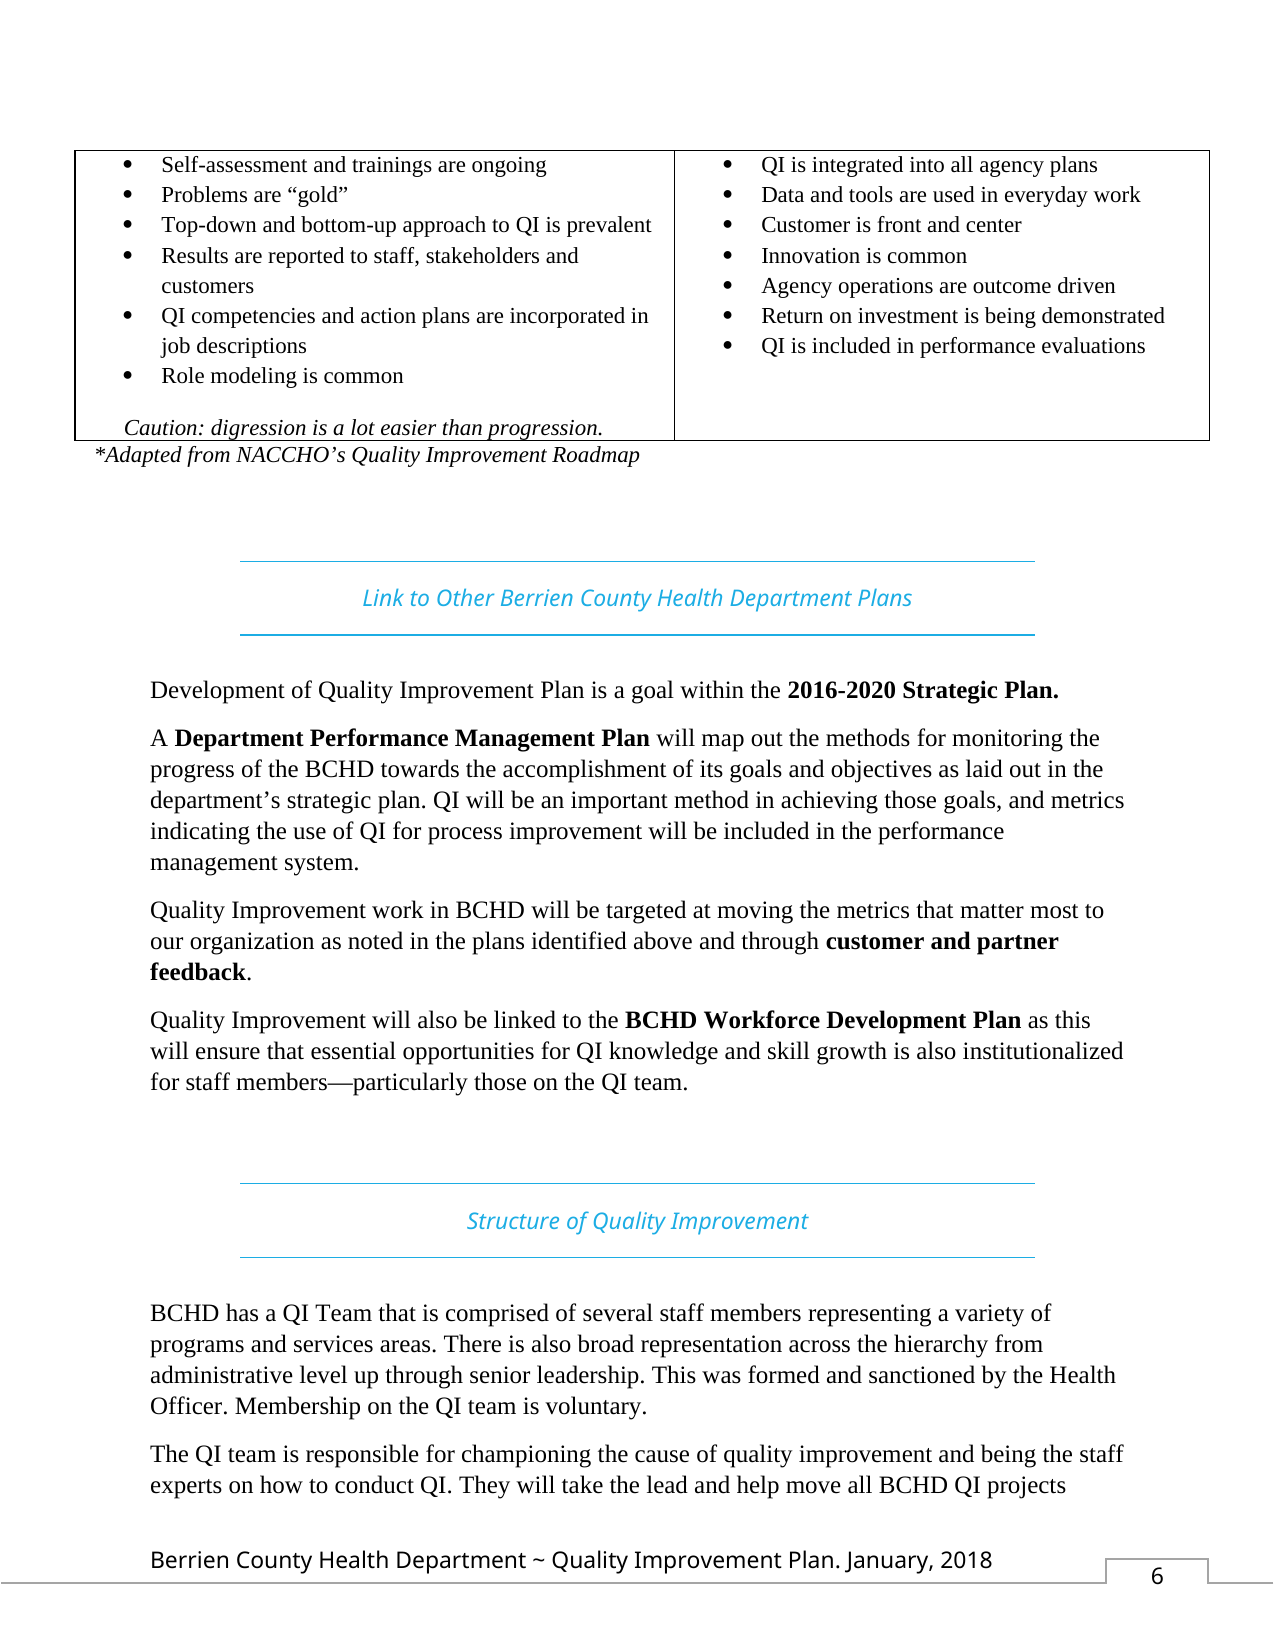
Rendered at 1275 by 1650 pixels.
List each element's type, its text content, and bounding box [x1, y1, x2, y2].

text Development of Quality Improvement Plan is a goal within the 2016-2020 Strategic Plan. [150, 676, 1125, 704]
text BCHD has a QI Team that is comprised of several staff members representing a variety of programs and services areas. There is also broad representation across the hierarchy from administrative level up through senior leadership. This was formed and sanctioned by the Health Officer. Membership on the QI team is voluntary. [150, 1298, 1125, 1420]
text Structure of Quality Improvement [240, 1184, 1035, 1257]
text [150, 1439, 1125, 1499]
text Quality Improvement work in BCHD will be targeted at moving the metrics that matter most to our organization as noted in the plans identified above and through customer and partner feedback. [150, 895, 1125, 986]
table_cell Self-assessment and trainings are ongoing Problems are “gold” Top-down and bottom-up approach to QI is prevalent Results are reported to staff, stakeholders and customers QI competencies and action plans are incorporated in job descriptions Role modeling is common Caution: digression is a lot easier than progression. [76, 151, 674, 440]
table_cell QI is integrated into all agency plans Data and tools are used in everyday work Customer is front and center Innovation is common Agency operations are outcome driven Return on investment is being demonstrated QI is included in performance evaluations [675, 151, 1209, 440]
text Link to Other Berrien County Health Department Plans [240, 562, 1035, 634]
text A Department Performance Management Plan will map out the methods for monitoring the progress of the BCHD towards the accomplishment of its goals and objectives as laid out in the department’s strategic plan. QI will be an important method in achieving those goals, and metrics indicating the use of QI for process improvement will be included in the performance management system. [150, 723, 1125, 876]
list *Adapted from NACCHO’s Quality Improvement Roadmap [94, 441, 1125, 467]
text Quality Improvement will also be linked to the BCHD Workforce Development Plan as this will ensure that essential opportunities for QI knowledge and skill growth is also institutionalized for staff members—particularly those on the QI team. [150, 1005, 1125, 1096]
